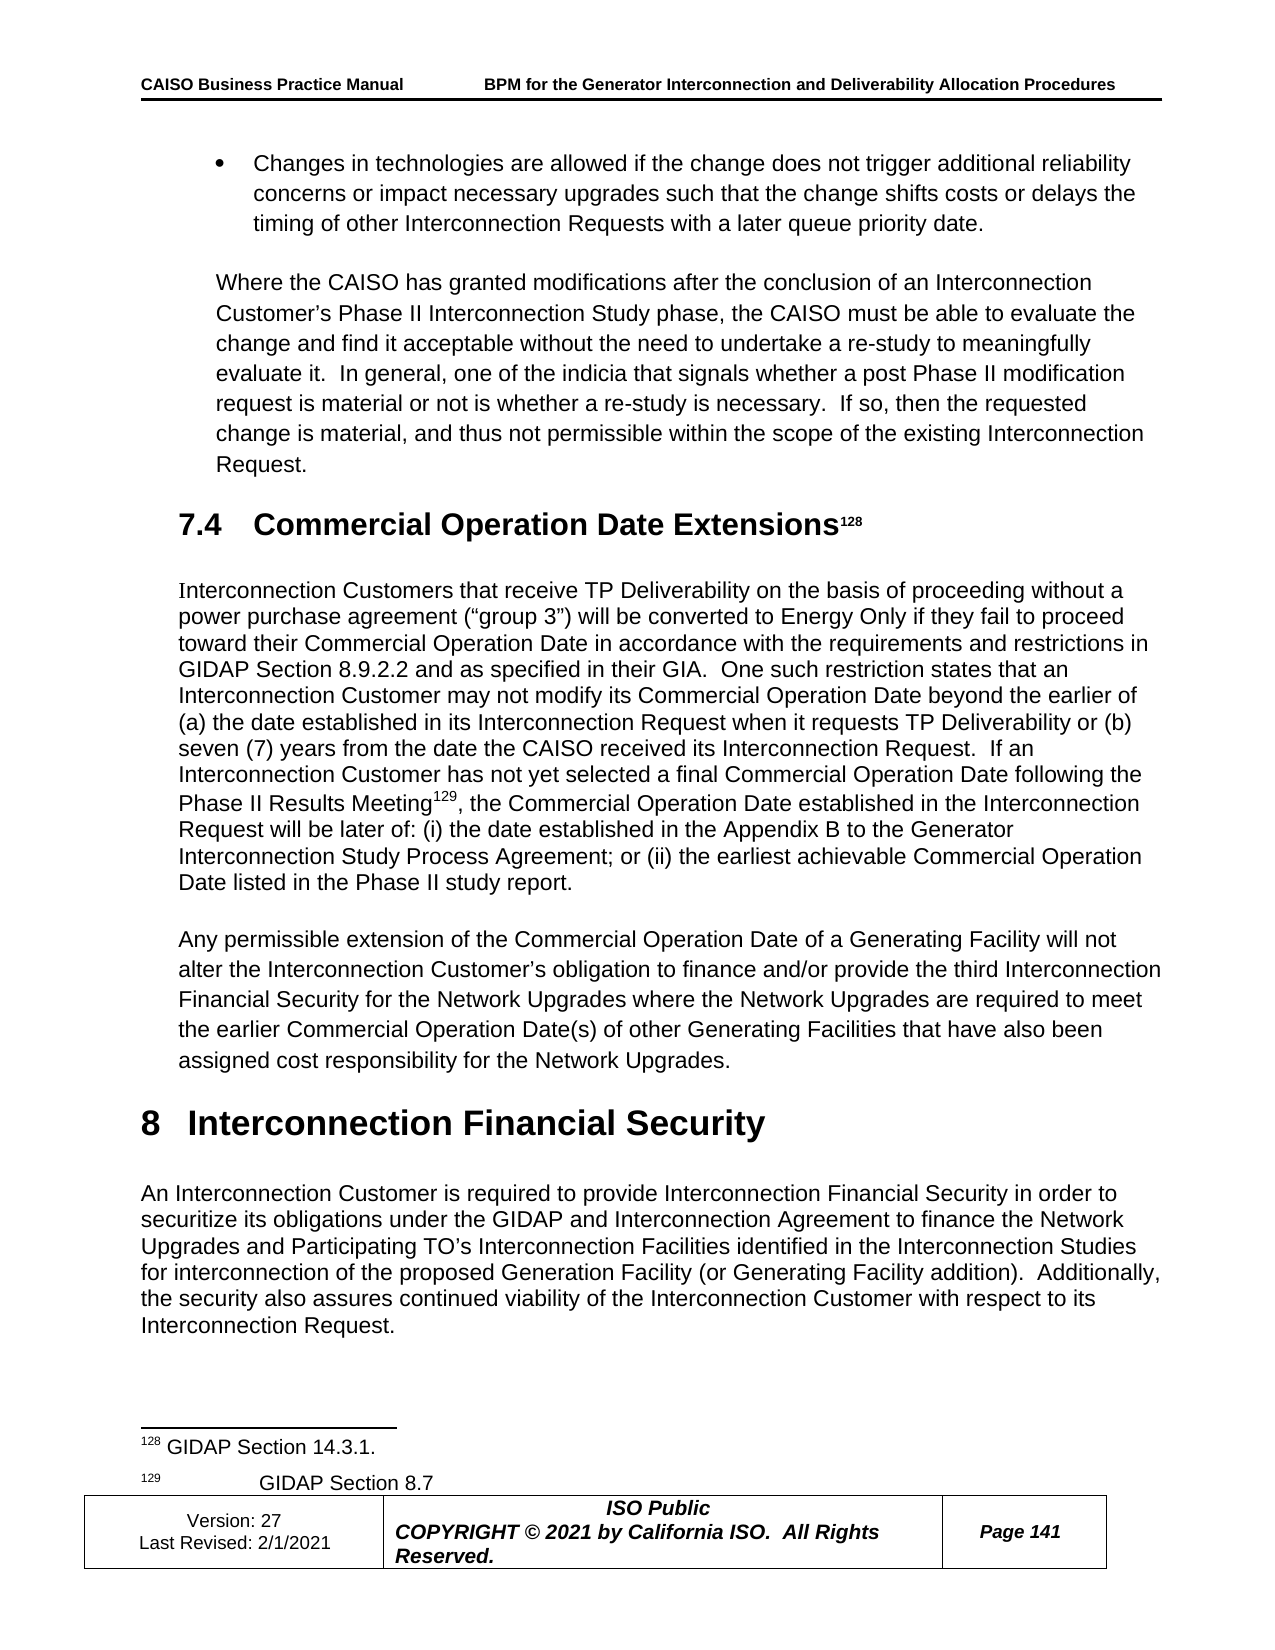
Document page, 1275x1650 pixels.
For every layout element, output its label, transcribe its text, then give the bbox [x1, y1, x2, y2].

text Where the CAISO has granted modifications after the conclusion of an Interconnection Customer’s Phase II Interconnection Study phase, the CAISO must be able to evaluate the change and find it acceptable without the need to undertake a re-study to meaningfully evaluate it. In general, one of the indicia that signals whether a post Phase II modification request is material or not is whether a re-study is necessary. If so, then the requested change is material, and thus not permissible within the scope of the existing Interconnection Request. [216, 269, 1162, 477]
subtitle Interconnection Financial Security [141, 1102, 1162, 1142]
subtitle Commercial Operation Date Extensions [178, 506, 1162, 542]
list Changes in technologies are allowed if the change does not trigger additional reliability concerns or impact necessary upgrades such that the change shifts costs or delays the timing of other Interconnection Requests with a later queue priority date. [216, 150, 1162, 237]
text An Interconnection Customer is required to provide Interconnection Financial Security in order to securitize its obligations under the GIDAP and Interconnection Agreement to finance the Network Upgrades and Participating TO’s Interconnection Facilities identified in the Interconnection Studies for interconnection of the proposed Generation Facility (or Generating Facility addition). Additionally, the security also assures continued viability of the Interconnection Customer with respect to its Interconnection Request. [141, 1180, 1162, 1338]
text Interconnection Customers that receive TP Deliverability on the basis of proceeding without a power purchase agreement (“group 3”) will be converted to Energy Only if they fail to proceed toward their Commercial Operation Date in accordance with the requirements and restrictions in GIDAP Section 8.9.2.2 and as specified in their GIA. One such restriction states that an Interconnection Customer may not modify its Commercial Operation Date beyond the earlier of (a) the date established in its Interconnection Request when it requests TP Deliverability or (b) seven (7) years from the date the CAISO received its Interconnection Request. If an Interconnection Customer has not yet selected a final Commercial Operation Date following the Phase II Results Meeting, the Commercial Operation Date established in the Interconnection Request will be later of: (i) the date established in the Appendix B to the Generator Interconnection Study Process Agreement; or (ii) the earliest achievable Commercial Operation Date listed in the Phase II study report. [178, 577, 1162, 896]
text Any permissible extension of the Commercial Operation Date of a Generating Facility will not alter the Interconnection Customer’s obligation to finance and/or provide the third Interconnection Financial Security for the Network Upgrades where the Network Upgrades are required to meet the earlier Commercial Operation Date(s) of other Generating Facilities that have also been assigned cost responsibility for the Network Upgrades. [178, 926, 1162, 1073]
